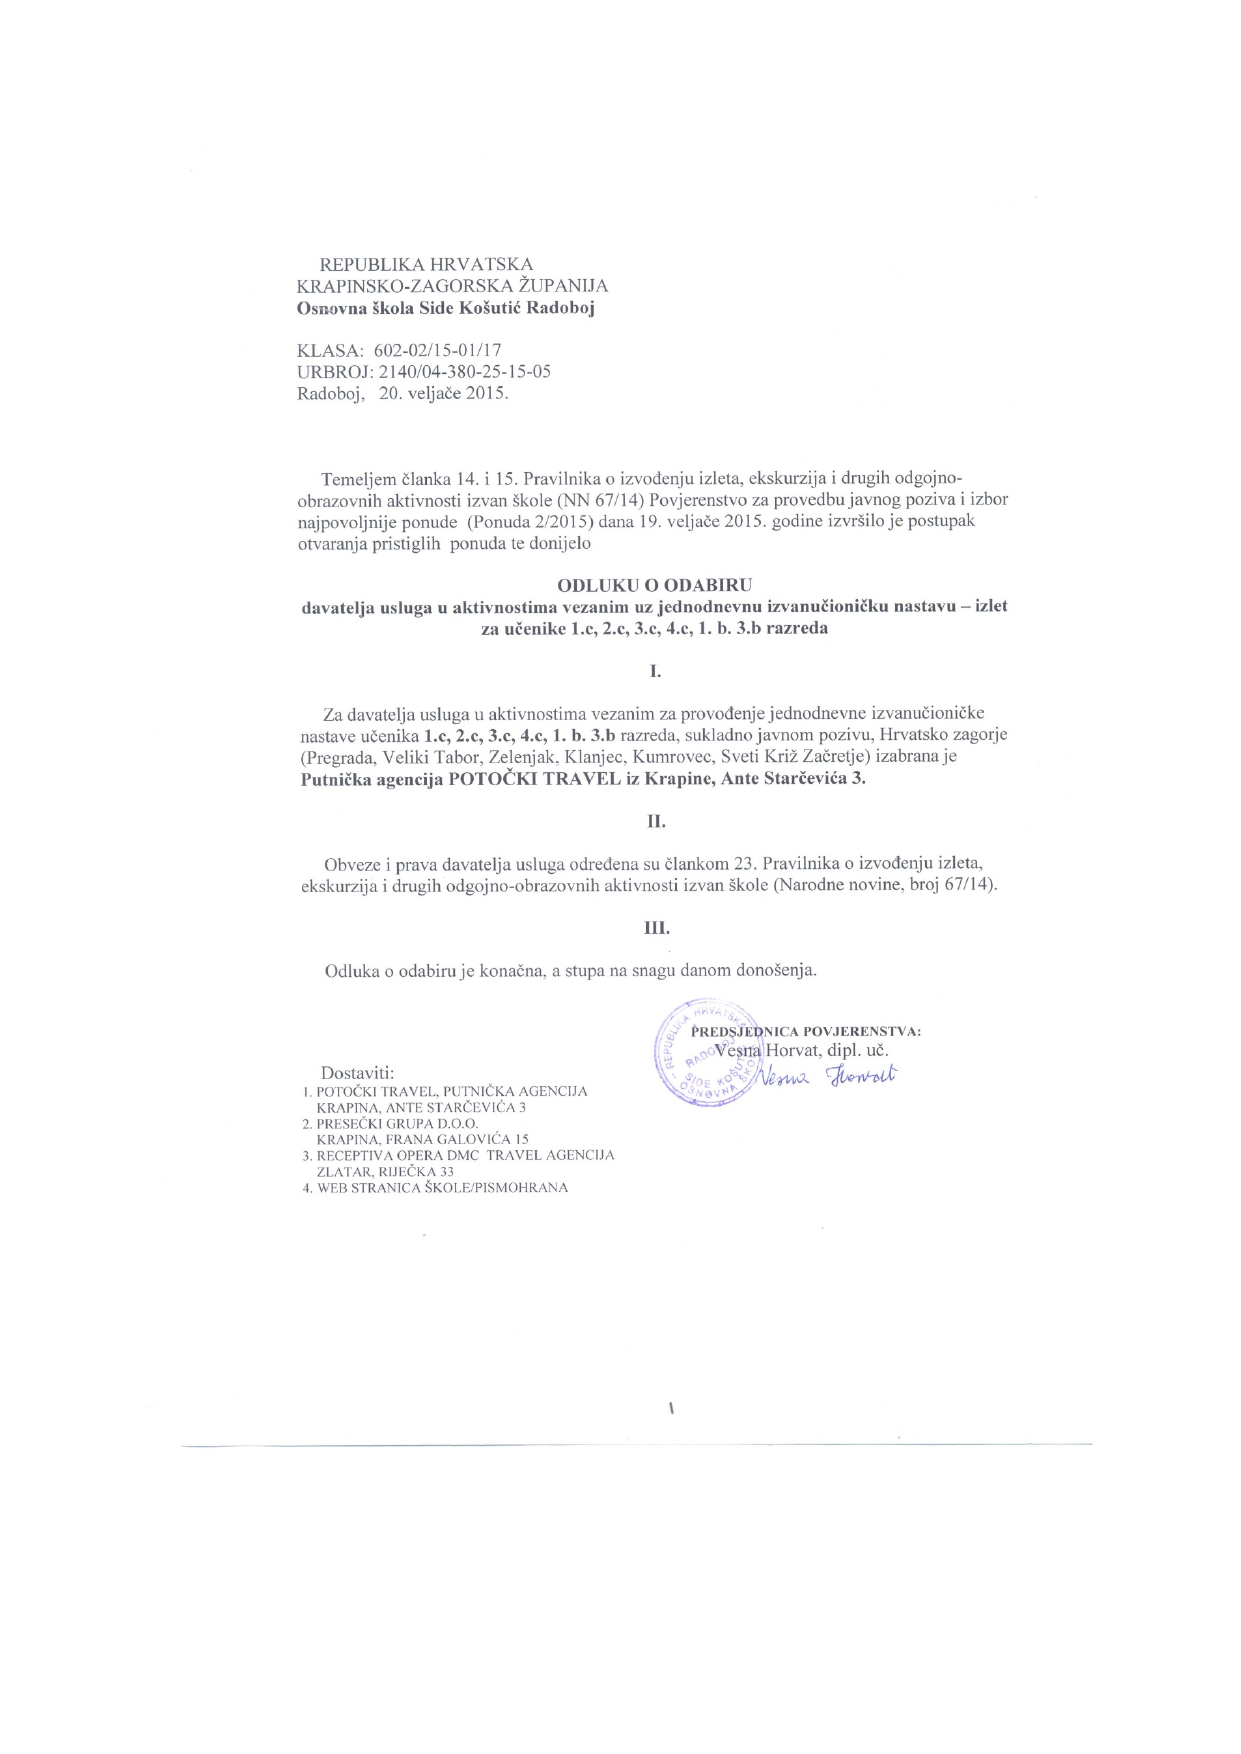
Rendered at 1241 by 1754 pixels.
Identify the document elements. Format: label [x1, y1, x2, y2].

picture [147, 147, 1093, 1449]
